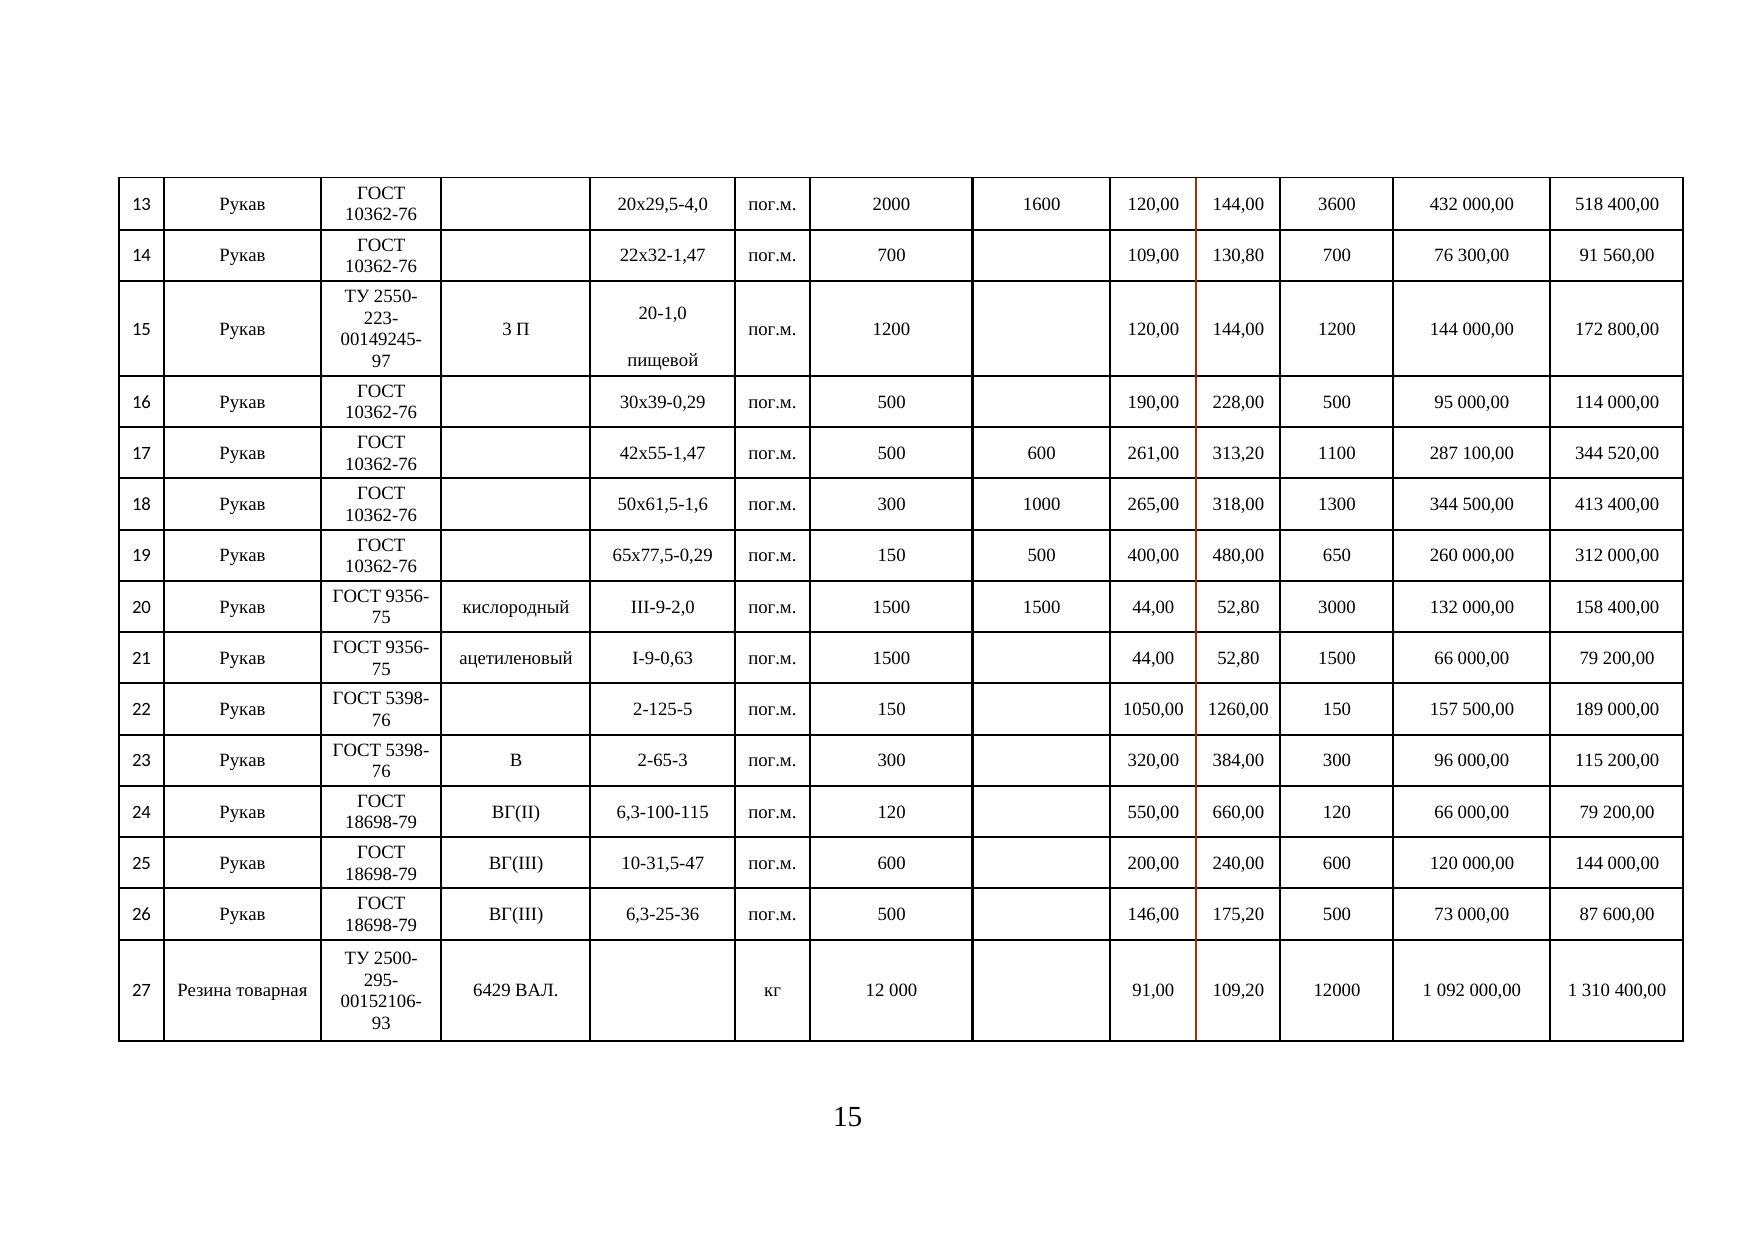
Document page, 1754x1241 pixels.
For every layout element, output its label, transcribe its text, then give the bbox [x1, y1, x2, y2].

table_cell Рукав [165, 531, 320, 580]
table_cell 109,00 [1111, 231, 1195, 280]
table_cell 261,00 [1111, 428, 1195, 477]
table_cell 14 [120, 231, 163, 280]
table_cell ГОСТ 10362-76 [322, 231, 440, 280]
table_cell [591, 941, 734, 1040]
table_cell 96 000,00 [1394, 736, 1549, 785]
table_cell ГОСТ 5398-76 [322, 736, 440, 785]
table_cell [974, 684, 1109, 733]
table_cell 190,00 [1111, 377, 1195, 426]
table_cell 500 [811, 377, 971, 426]
table_cell пог.м. [736, 377, 809, 426]
table_cell 2000 [811, 178, 971, 228]
table_cell 200,00 [1111, 838, 1195, 887]
table_cell [974, 633, 1109, 682]
table_cell 1200 [1281, 282, 1392, 375]
table_cell 50х61,5-1,6 [591, 479, 734, 528]
table_cell пог.м. [736, 633, 809, 682]
table_cell 66 000,00 [1394, 633, 1549, 682]
table_cell 1300 [1281, 479, 1392, 528]
table_cell ГОСТ 18698-79 [322, 838, 440, 887]
table_cell пог.м. [736, 479, 809, 528]
table_cell 130,80 [1197, 231, 1279, 280]
table_cell 120 [811, 787, 971, 836]
table_cell [442, 178, 589, 228]
table_cell ВГ(III) [442, 889, 589, 938]
table_cell Рукав [165, 231, 320, 280]
table_cell Резина товарная [165, 941, 320, 1040]
table_cell ГОСТ 5398-76 [322, 684, 440, 733]
table_cell 120 000,00 [1394, 838, 1549, 887]
table_cell 344 500,00 [1394, 479, 1549, 528]
table_cell 144 000,00 [1394, 282, 1549, 375]
table_cell [974, 231, 1109, 280]
table_cell 73 000,00 [1394, 889, 1549, 938]
table_cell 260 000,00 [1394, 531, 1549, 580]
table_cell ГОСТ 10362-76 [322, 178, 440, 228]
table_cell 115 200,00 [1551, 736, 1682, 785]
table_cell 6,3-25-36 [591, 889, 734, 938]
table_cell 313,20 [1197, 428, 1279, 477]
table_cell кислородный [442, 582, 589, 631]
table_cell 1500 [811, 582, 971, 631]
table_cell кг [736, 941, 809, 1040]
table_cell 3600 [1281, 178, 1392, 228]
table_cell 3 П [442, 282, 589, 375]
table_cell [974, 787, 1109, 836]
table_cell 2-125-5 [591, 684, 734, 733]
table_cell Рукав [165, 633, 320, 682]
table_cell 650 [1281, 531, 1392, 580]
table_cell ГОСТ 18698-79 [322, 787, 440, 836]
table_cell 600 [1281, 838, 1392, 887]
table_cell III-9-2,0 [591, 582, 734, 631]
table_cell 12000 [1281, 941, 1392, 1040]
table_cell 1100 [1281, 428, 1392, 477]
table_cell ацетиленовый [442, 633, 589, 682]
table_cell 287 100,00 [1394, 428, 1549, 477]
table_cell 158 400,00 [1551, 582, 1682, 631]
table_cell 150 [811, 684, 971, 733]
table_cell 432 000,00 [1394, 178, 1549, 228]
table_cell 500 [1281, 377, 1392, 426]
table_cell 10-31,5-47 [591, 838, 734, 887]
table_cell 65х77,5-0,29 [591, 531, 734, 580]
table_cell 600 [974, 428, 1109, 477]
table_cell 344 520,00 [1551, 428, 1682, 477]
table_cell 22 [120, 684, 163, 733]
table_cell 318,00 [1197, 479, 1279, 528]
table_cell пог.м. [736, 736, 809, 785]
table_cell 300 [811, 479, 971, 528]
table_cell 22х32-1,47 [591, 231, 734, 280]
table_cell пог.м. [736, 582, 809, 631]
table_cell 66 000,00 [1394, 787, 1549, 836]
table_cell ВГ(II) [442, 787, 589, 836]
table_cell 1500 [974, 582, 1109, 631]
table_cell пог.м. [736, 428, 809, 477]
table_cell 312 000,00 [1551, 531, 1682, 580]
table_cell пог.м. [736, 889, 809, 938]
table_cell 1 092 000,00 [1394, 941, 1549, 1040]
table_cell 52,80 [1197, 633, 1279, 682]
table_cell 150 [1281, 684, 1392, 733]
table_cell 79 200,00 [1551, 787, 1682, 836]
table_cell 23 [120, 736, 163, 785]
table_cell 157 500,00 [1394, 684, 1549, 733]
table_cell 3000 [1281, 582, 1392, 631]
table_cell Рукав [165, 787, 320, 836]
table_cell 13 [120, 178, 163, 228]
table_cell Рукав [165, 582, 320, 631]
table_cell ГОСТ 10362-76 [322, 377, 440, 426]
table_cell 1260,00 [1197, 684, 1279, 733]
table_cell 15 [120, 282, 163, 375]
table_cell [442, 428, 589, 477]
table_cell 1 310 400,00 [1551, 941, 1682, 1040]
table_cell 44,00 [1111, 582, 1195, 631]
table_cell ГОСТ 10362-76 [322, 531, 440, 580]
table_cell 20-1,0 [591, 282, 734, 343]
table_cell Рукав [165, 838, 320, 887]
table_cell [442, 231, 589, 280]
table_cell 120,00 [1111, 178, 1195, 228]
table_cell 16 [120, 377, 163, 426]
table_cell 2-65-3 [591, 736, 734, 785]
table_cell Рукав [165, 428, 320, 477]
table_cell ГОСТ 18698-79 [322, 889, 440, 938]
table_cell 265,00 [1111, 479, 1195, 528]
table_cell ВГ(III) [442, 838, 589, 887]
table_cell 660,00 [1197, 787, 1279, 836]
table_cell 120,00 [1111, 282, 1195, 375]
table_cell 42х55-1,47 [591, 428, 734, 477]
table_cell 1500 [1281, 633, 1392, 682]
table_cell 52,80 [1197, 582, 1279, 631]
table_cell 500 [811, 889, 971, 938]
table_cell 109,20 [1197, 941, 1279, 1040]
table_cell пог.м. [736, 838, 809, 887]
table_cell 150 [811, 531, 971, 580]
table_cell 87 600,00 [1551, 889, 1682, 938]
table_cell 240,00 [1197, 838, 1279, 887]
table_cell 500 [1281, 889, 1392, 938]
table_cell 500 [811, 428, 971, 477]
table_cell 300 [811, 736, 971, 785]
table_cell 550,00 [1111, 787, 1195, 836]
table_cell 228,00 [1197, 377, 1279, 426]
table_cell [974, 889, 1109, 938]
table_cell [974, 838, 1109, 887]
table_cell 300 [1281, 736, 1392, 785]
table_cell 320,00 [1111, 736, 1195, 785]
table_cell пог.м. [736, 282, 809, 375]
table_cell пог.м. [736, 787, 809, 836]
table_cell 95 000,00 [1394, 377, 1549, 426]
table_cell 19 [120, 531, 163, 580]
table_cell Рукав [165, 736, 320, 785]
table_cell 413 400,00 [1551, 479, 1682, 528]
table_cell 189 000,00 [1551, 684, 1682, 733]
table_cell 24 [120, 787, 163, 836]
table_cell 76 300,00 [1394, 231, 1549, 280]
table_cell 21 [120, 633, 163, 682]
table_cell 1200 [811, 282, 971, 375]
table_cell 172 800,00 [1551, 282, 1682, 375]
table_cell Рукав [165, 377, 320, 426]
table_cell 17 [120, 428, 163, 477]
table_cell [442, 479, 589, 528]
table_cell [974, 736, 1109, 785]
table_cell пог.м. [736, 178, 809, 228]
table_cell 44,00 [1111, 633, 1195, 682]
table_cell ГОСТ 10362-76 [322, 479, 440, 528]
table_cell ГОСТ 10362-76 [322, 428, 440, 477]
table_cell ГОСТ 9356-75 [322, 633, 440, 682]
table_cell I-9-0,63 [591, 633, 734, 682]
table_cell 700 [1281, 231, 1392, 280]
table_cell 600 [811, 838, 971, 887]
table_cell 480,00 [1197, 531, 1279, 580]
table_cell 6429 ВАЛ. [442, 941, 589, 1040]
table_cell пог.м. [736, 684, 809, 733]
table_cell 20х29,5-4,0 [591, 178, 734, 228]
table_cell 144 000,00 [1551, 838, 1682, 887]
table_cell 144,00 [1197, 178, 1279, 228]
table_cell 20 [120, 582, 163, 631]
table_cell 25 [120, 838, 163, 887]
table_cell 132 000,00 [1394, 582, 1549, 631]
table_cell [974, 282, 1109, 375]
table_cell 6,3-100-115 [591, 787, 734, 836]
table_cell ТУ 2550-223-00149245-97 [322, 282, 440, 375]
table_cell В [442, 736, 589, 785]
table_cell Рукав [165, 282, 320, 375]
table_cell 12 000 [811, 941, 971, 1040]
table_cell 18 [120, 479, 163, 528]
table_cell пищевой [591, 344, 734, 375]
table_cell 1000 [974, 479, 1109, 528]
table_cell 26 [120, 889, 163, 938]
table_cell 91 560,00 [1551, 231, 1682, 280]
table_cell 400,00 [1111, 531, 1195, 580]
table_cell 175,20 [1197, 889, 1279, 938]
table_cell 518 400,00 [1551, 178, 1682, 228]
table_cell 79 200,00 [1551, 633, 1682, 682]
table_cell Рукав [165, 479, 320, 528]
table_cell 146,00 [1111, 889, 1195, 938]
table_cell пог.м. [736, 531, 809, 580]
table_cell пог.м. [736, 231, 809, 280]
table_cell [442, 531, 589, 580]
table_cell [442, 377, 589, 426]
table_cell [974, 377, 1109, 426]
table_cell 30х39-0,29 [591, 377, 734, 426]
table_cell 120 [1281, 787, 1392, 836]
table_cell 114 000,00 [1551, 377, 1682, 426]
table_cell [322, 941, 440, 1040]
table_cell 700 [811, 231, 971, 280]
table_cell 384,00 [1197, 736, 1279, 785]
table_cell Рукав [165, 178, 320, 228]
table_cell 1500 [811, 633, 971, 682]
table_cell Рукав [165, 684, 320, 733]
table_cell 27 [120, 941, 163, 1040]
table_cell [442, 684, 589, 733]
table_cell 91,00 [1111, 941, 1195, 1040]
table_cell 144,00 [1197, 282, 1279, 375]
table_cell Рукав [165, 889, 320, 938]
table_cell 500 [974, 531, 1109, 580]
table_cell ГОСТ 9356-75 [322, 582, 440, 631]
table_cell 1050,00 [1111, 684, 1195, 733]
table_cell [974, 941, 1109, 1040]
table_cell 1600 [974, 178, 1109, 228]
